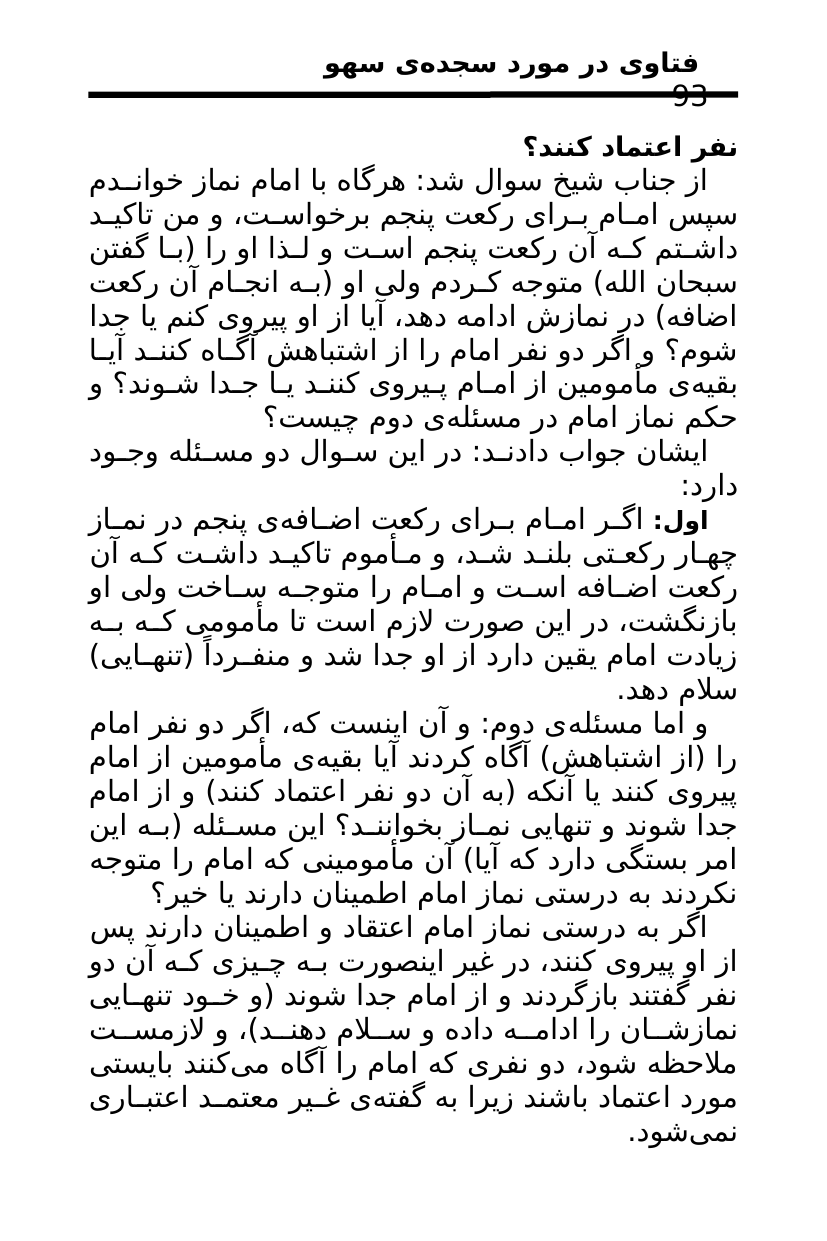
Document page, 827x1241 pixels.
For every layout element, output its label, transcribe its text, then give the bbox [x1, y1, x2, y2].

text اول: اگر امام برای رکعت اضافه‌ی پنجم در نماز چهار رکعتی بلند شد، و مأموم تاکید داشت که آن رکعت اضافه است و امام را متوجه ساخت ولی او بازنگشت، در این صورت لازم است تا مأمومی که به زیادت امام یقین دارد از او جدا شد و منفرداً (تنهایی) سلام دهد. [89, 503, 738, 706]
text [89, 132, 738, 163]
text ایشان جواب دادند: در این سوال دو مسئله وجود دارد: [89, 435, 738, 503]
text اگر به درستی نماز امام اعتقاد و اطمینان دارند پس از او پیروی کنند، در غیر اینصورت به چیزی که آن دو نفر گفتند بازگردند و از امام جدا شوند (و خود تنهایی نمازشان را ادامه داده و سلام دهند)، و لازمست ملاحظه شود، دو نفری که امام را آگاه می‌کنند بایستی مورد اعتماد باشند زیرا به گفته‌ی غیر معتمد اعتباری نمی‌شود. [89, 910, 738, 1148]
text و اما مسئله‌ی دوم: و آن اینست که، اگر دو نفر امام را (از اشتباهش) آگاه کردند آیا بقیه‌ی مأمومین از امام پیروی کنند یا آنکه (به آن دو نفر اعتماد کنند) و از امام جدا شوند و تنهایی نماز بخوانند؟ این مسئله (به این امر بستگی دارد که آیا) آن مأمومینی که امام را متوجه نکردند به درستی نماز امام اطمینان دارند یا خیر؟ [89, 706, 738, 910]
text از جناب شیخ سوال شد: هرگاه با امام نماز خواندم سپس امام برای رکعت پنجم برخواست، و من تاکید داشتم که آن رکعت پنجم است و لذا او را (با گفتن سبحان الله) متوجه کردم ولی او (به انجام آن رکعت اضافه) در نمازش ادامه دهد، آیا از او پیروی کنم یا جدا شوم؟ و اگر دو نفر امام را از اشتباهش آگاه کنند آیا بقیه‌ی مأمومین از امام پیروی کنند یا جدا شوند؟ و حکم نماز امام در مسئله‌ی دوم چیست؟ [89, 163, 738, 435]
